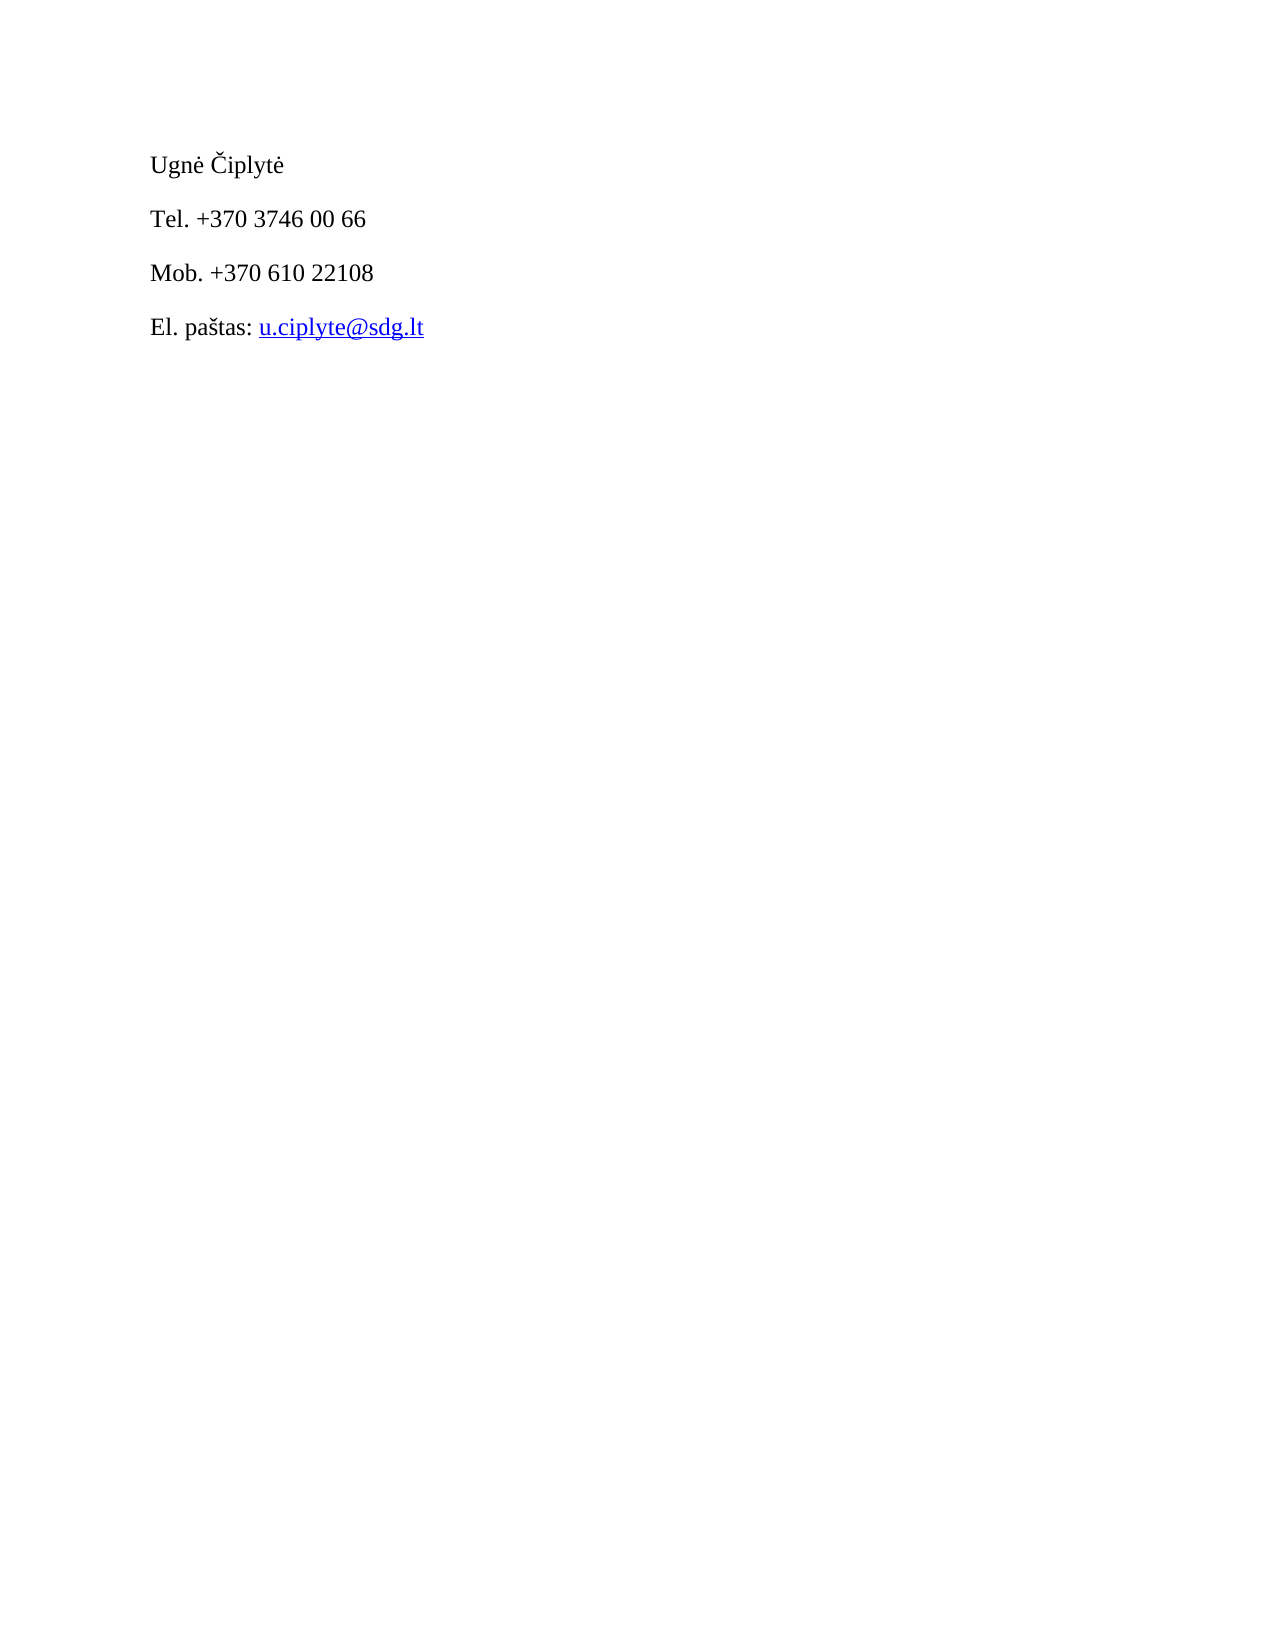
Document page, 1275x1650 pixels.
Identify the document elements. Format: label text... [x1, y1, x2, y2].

text El. paštas: u.ciplyte@sdg.lt [150, 312, 1125, 340]
text Mob. +370 610 22108 [150, 258, 1125, 286]
text Ugnė Čiplytė [150, 150, 1125, 179]
text Tel. +370 3746 00 66 [150, 204, 1125, 233]
